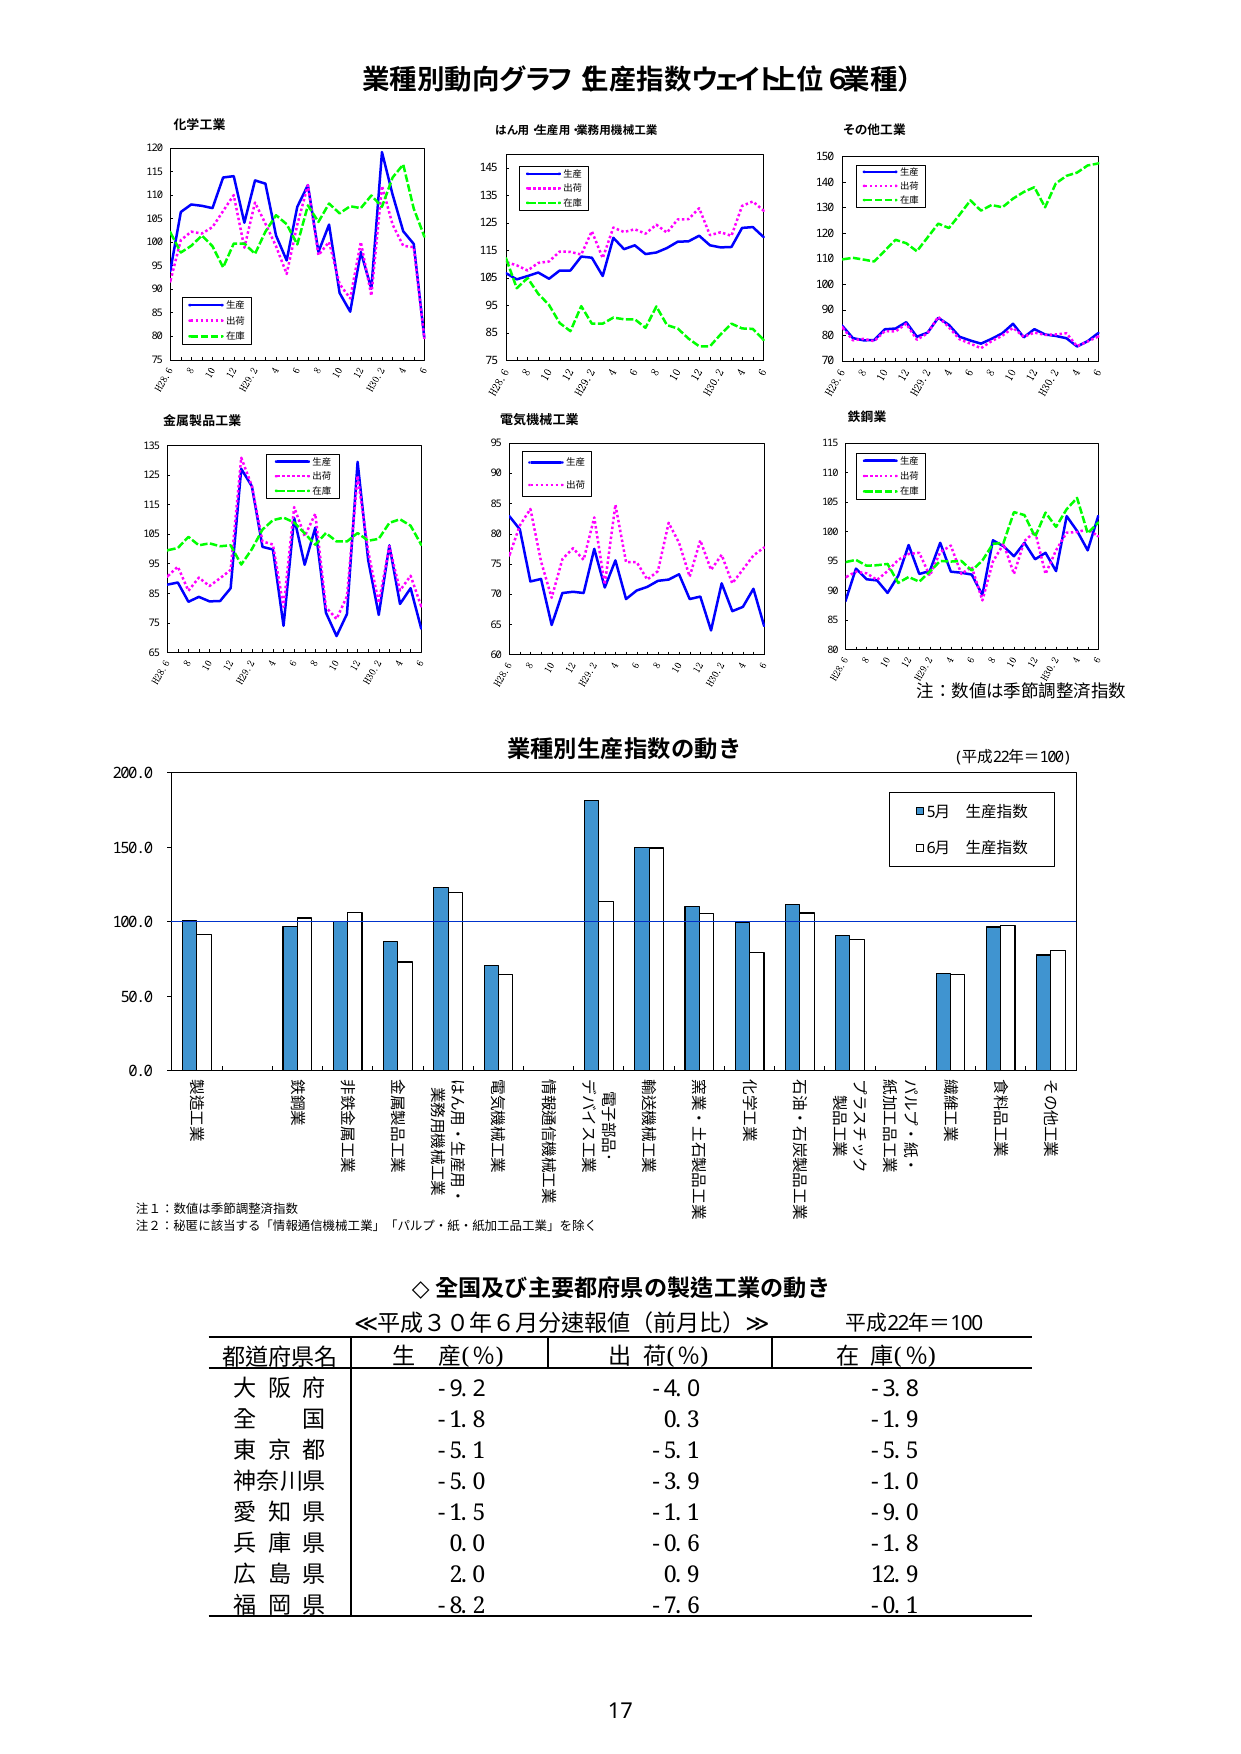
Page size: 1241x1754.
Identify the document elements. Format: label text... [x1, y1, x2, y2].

text 工 業 [106, 61, 1134, 1265]
